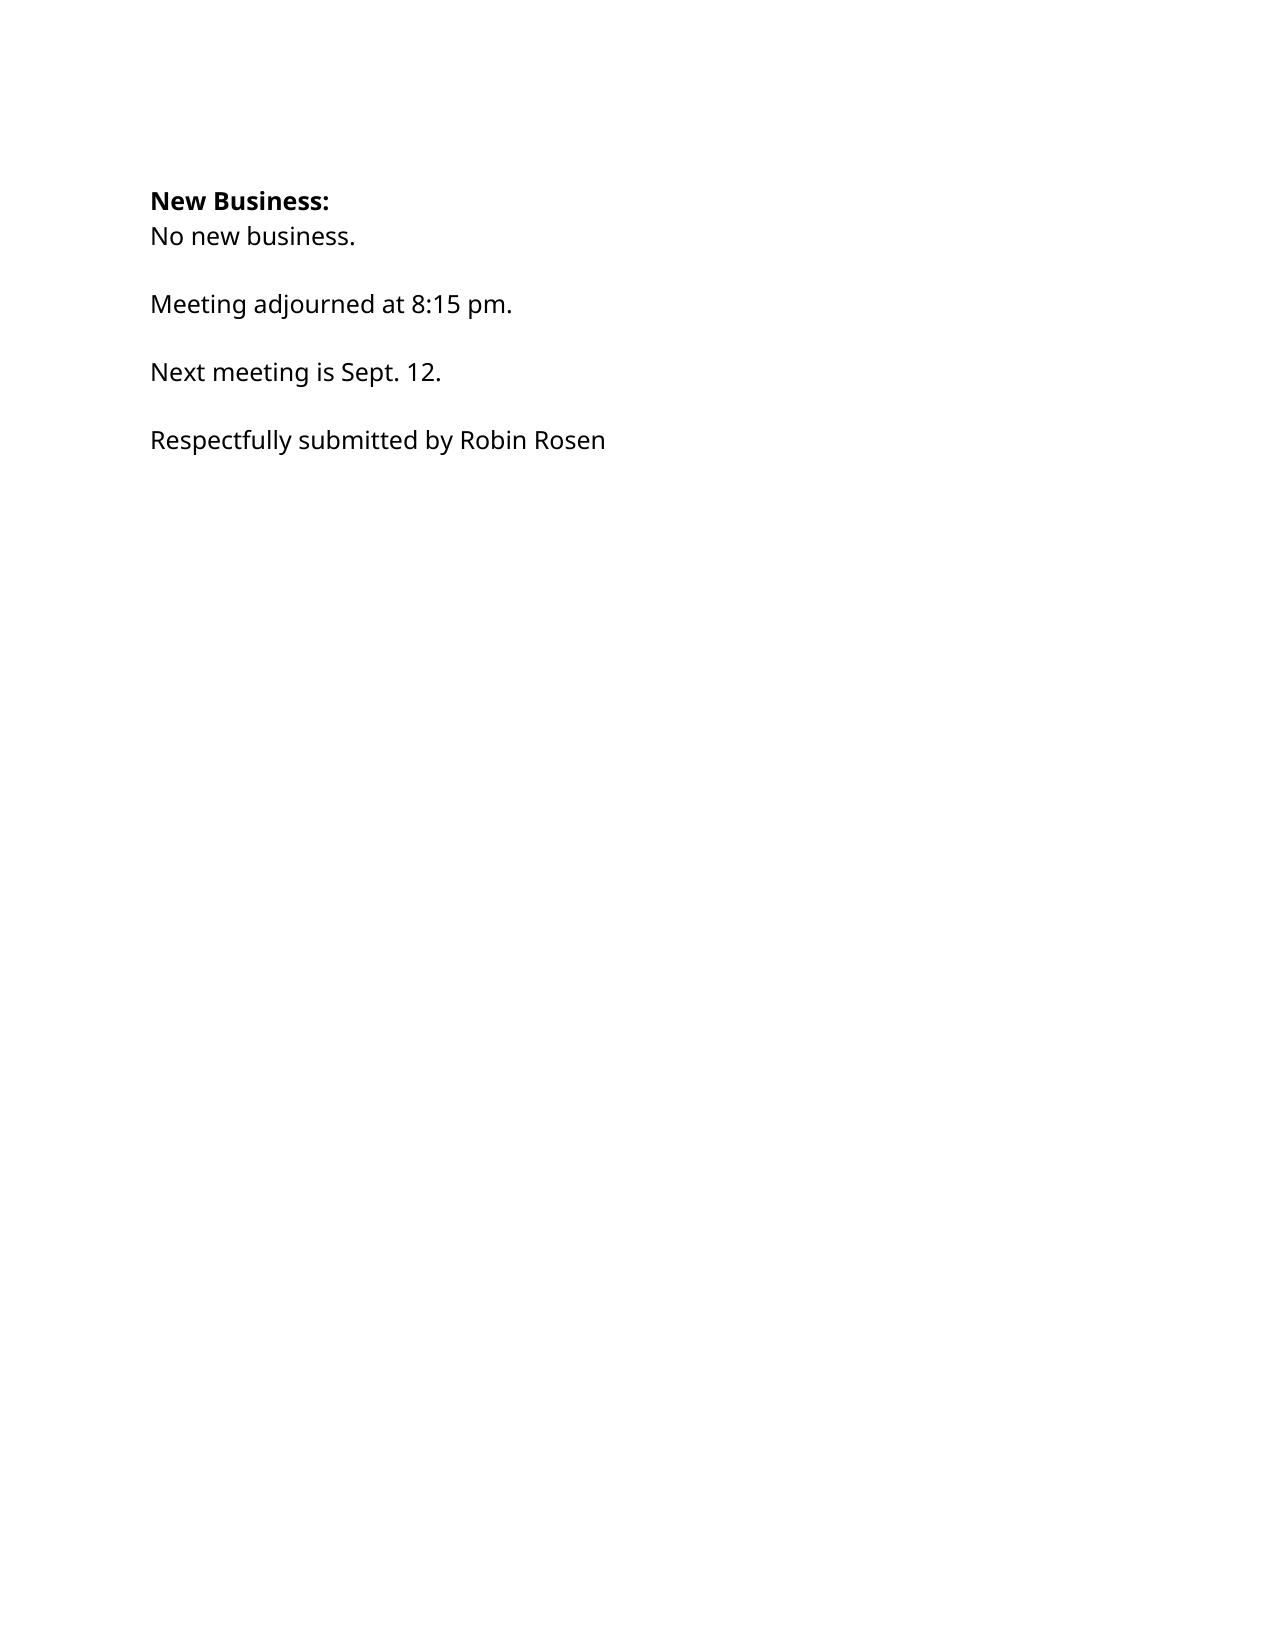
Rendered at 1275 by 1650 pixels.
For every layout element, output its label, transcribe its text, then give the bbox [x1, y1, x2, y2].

text No new business. [150, 218, 1125, 252]
text New Business: [150, 184, 1125, 218]
text Next meeting is Sept. 12. [150, 354, 1125, 388]
text Meeting adjourned at 8:15 pm. [150, 286, 1125, 320]
text Respectfully submitted by Robin Rosen [150, 422, 1125, 457]
